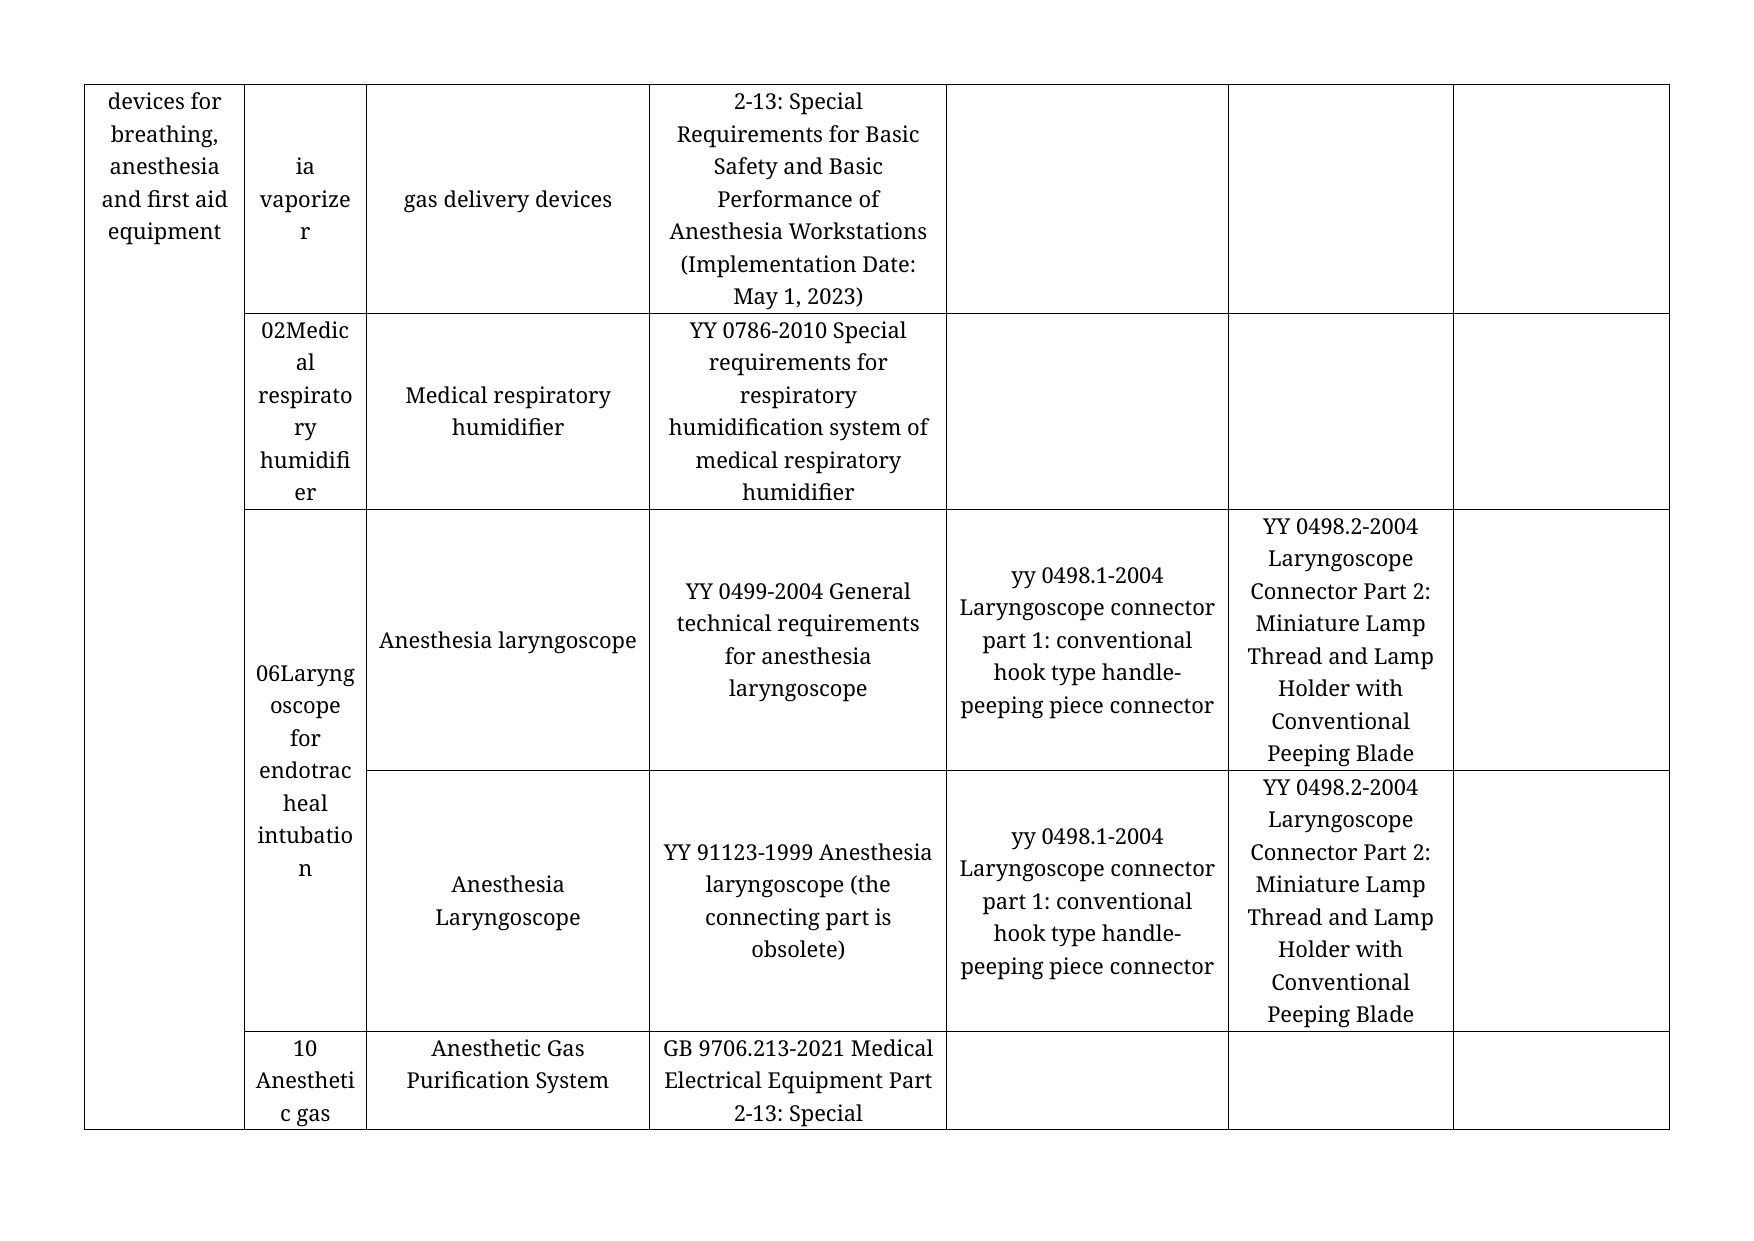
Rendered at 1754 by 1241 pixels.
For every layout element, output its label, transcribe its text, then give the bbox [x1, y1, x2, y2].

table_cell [650, 1032, 946, 1129]
table_cell [1454, 771, 1669, 1031]
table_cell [245, 1032, 366, 1129]
table_cell YY 0498.2-2004 Laryngoscope Connector Part 2: Miniature Lamp Thread and Lamp Holder with Conventional Peeping Blade [1229, 771, 1453, 1031]
table_cell 06Laryngoscope for endotracheal intubation [245, 510, 366, 1031]
table_cell [1229, 314, 1453, 508]
table_cell YY 0786-2010 Special requirements for respiratory humidification system of medical respiratory humidifier [650, 314, 946, 508]
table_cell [245, 85, 366, 312]
table_cell YY 0499-2004 General technical requirements for anesthesia laryngoscope [650, 510, 946, 769]
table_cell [367, 85, 649, 312]
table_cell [367, 1032, 649, 1129]
table_cell [1454, 510, 1669, 769]
table_cell [1454, 85, 1669, 312]
table_cell [1229, 85, 1453, 312]
table_cell YY 0498.2-2004 Laryngoscope Connector Part 2: Miniature Lamp Thread and Lamp Holder with Conventional Peeping Blade [1229, 510, 1453, 769]
table_cell Anesthesia Laryngoscope [367, 771, 649, 1031]
table_cell 02Medical respiratory humidifier [245, 314, 366, 508]
table_cell Medical respiratory humidifier [367, 314, 649, 508]
table_cell yy 0498.1-2004 Laryngoscope connector part 1: conventional hook type handle-peeping piece connector [947, 771, 1228, 1031]
table_cell [1454, 314, 1669, 508]
table_cell yy 0498.1-2004 Laryngoscope connector part 1: conventional hook type handle-peeping piece connector [947, 510, 1228, 769]
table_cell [650, 85, 946, 312]
table_cell [947, 85, 1228, 312]
table_cell [947, 1032, 1228, 1129]
table_cell [1229, 1032, 1453, 1129]
table_cell YY 91123-1999 Anesthesia laryngoscope (the connecting part is obsolete) [650, 771, 946, 1031]
table_cell Anesthesia laryngoscope [367, 510, 649, 769]
table_cell [1454, 1032, 1669, 1129]
table_cell [947, 314, 1228, 508]
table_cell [85, 85, 244, 1129]
